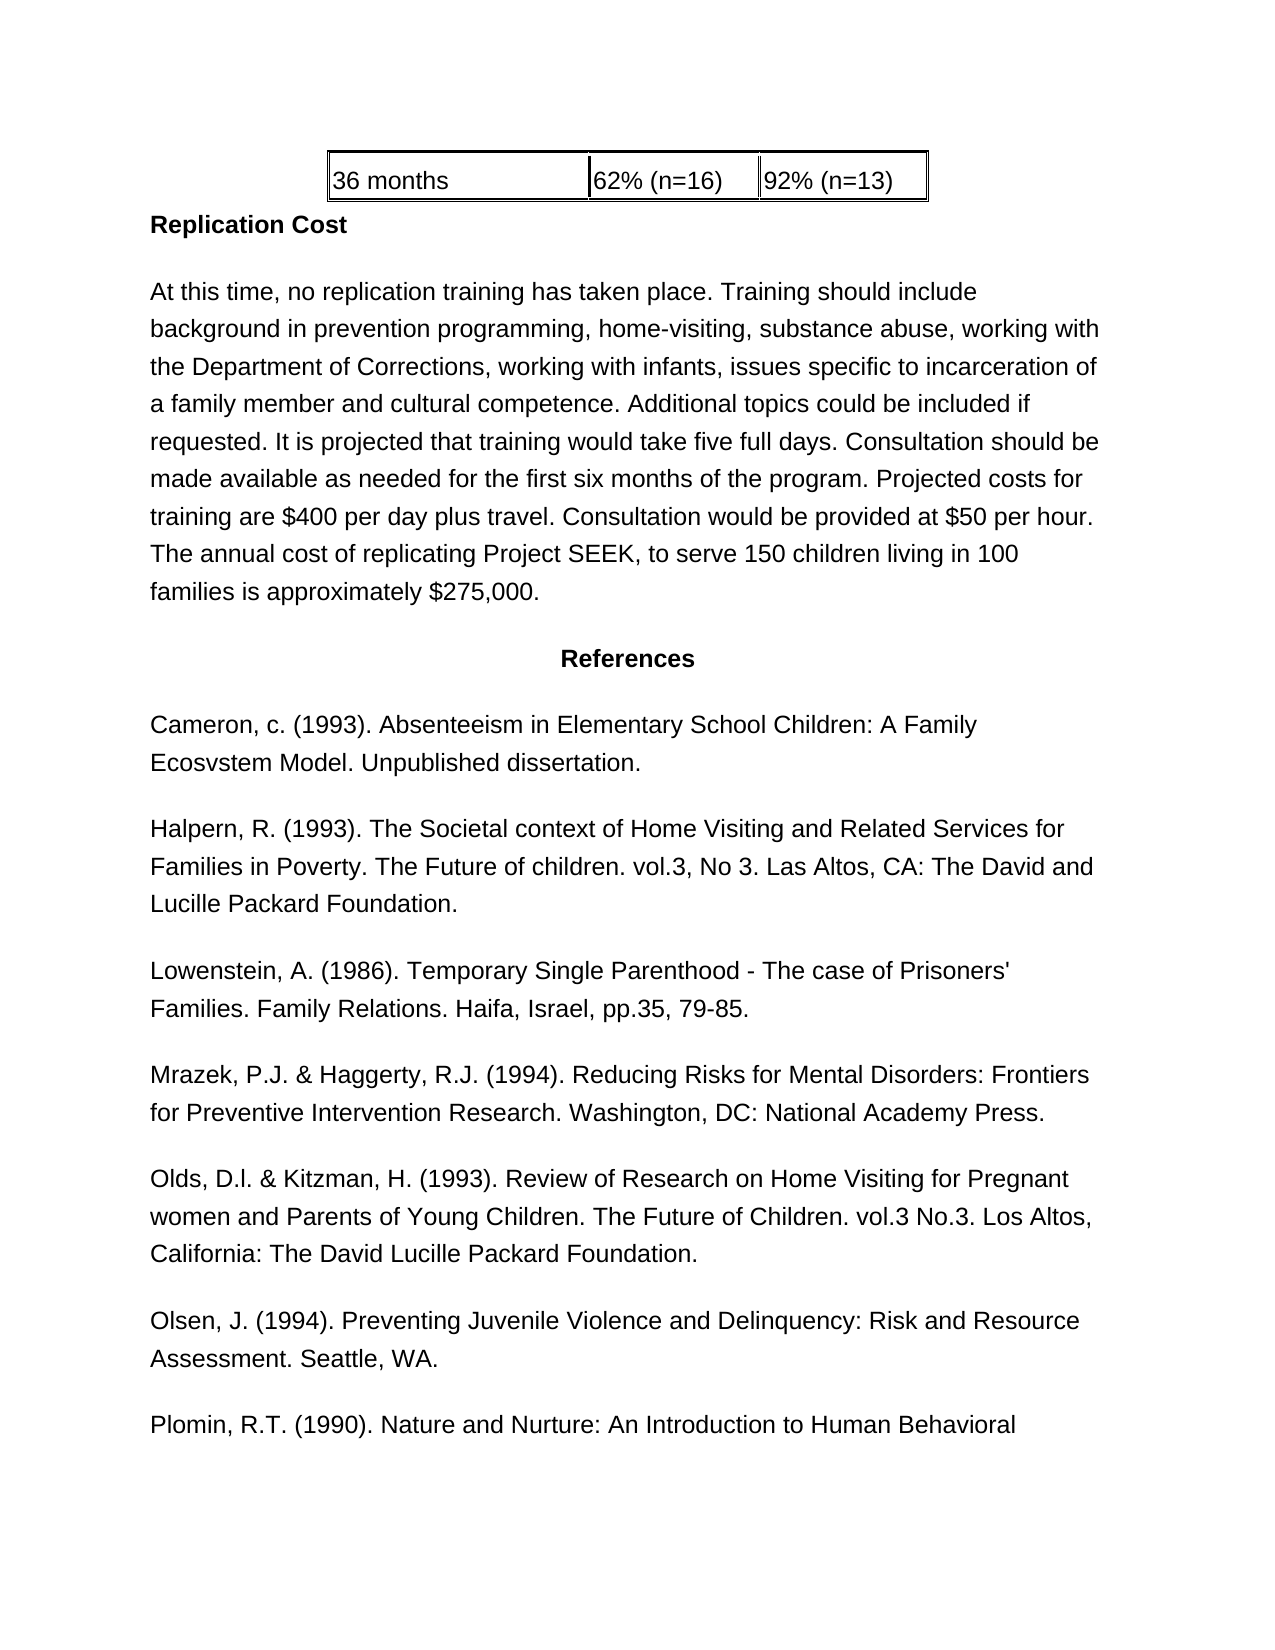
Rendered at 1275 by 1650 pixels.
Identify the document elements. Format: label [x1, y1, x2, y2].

table_header [150, 150, 1105, 1439]
